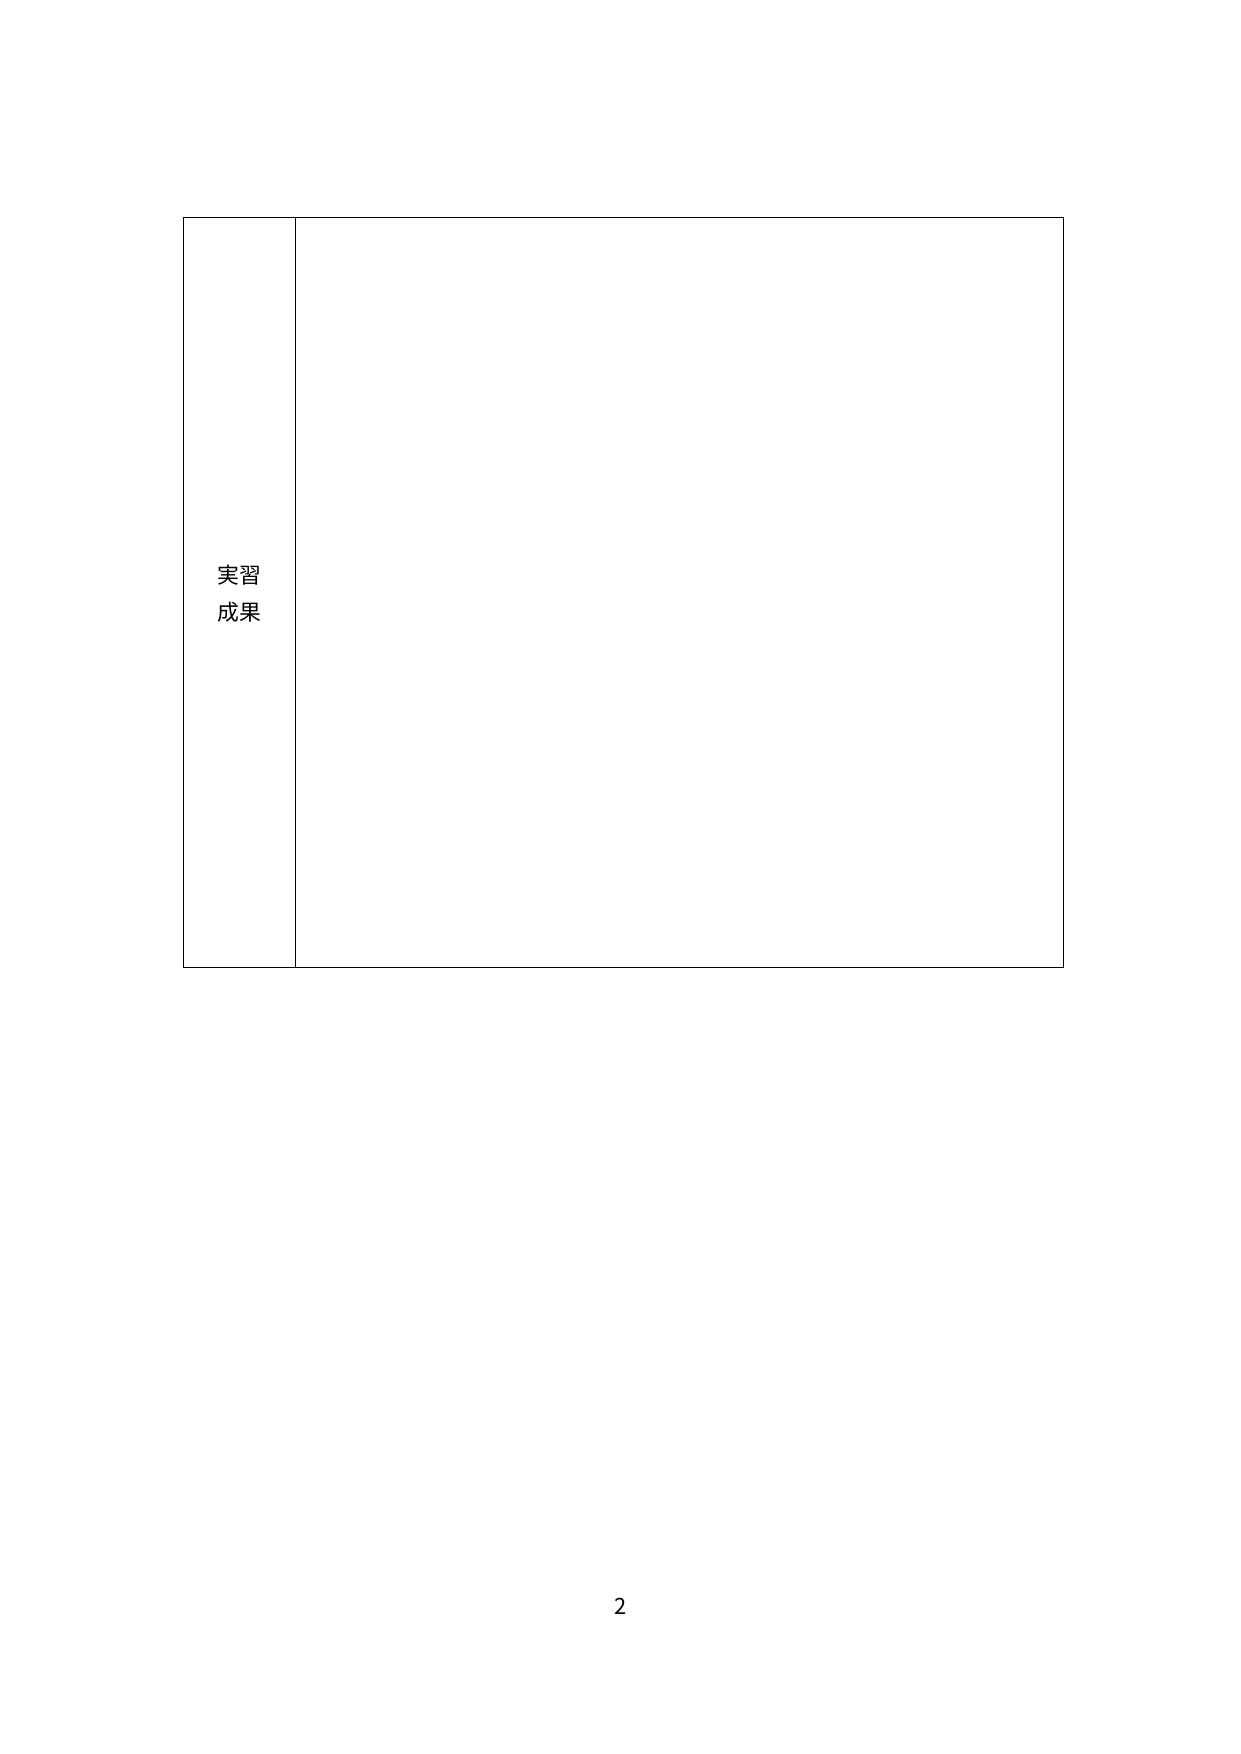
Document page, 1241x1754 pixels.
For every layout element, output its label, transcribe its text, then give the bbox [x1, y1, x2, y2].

table_cell [296, 218, 1063, 967]
table_cell 実習 成果 [184, 218, 295, 967]
